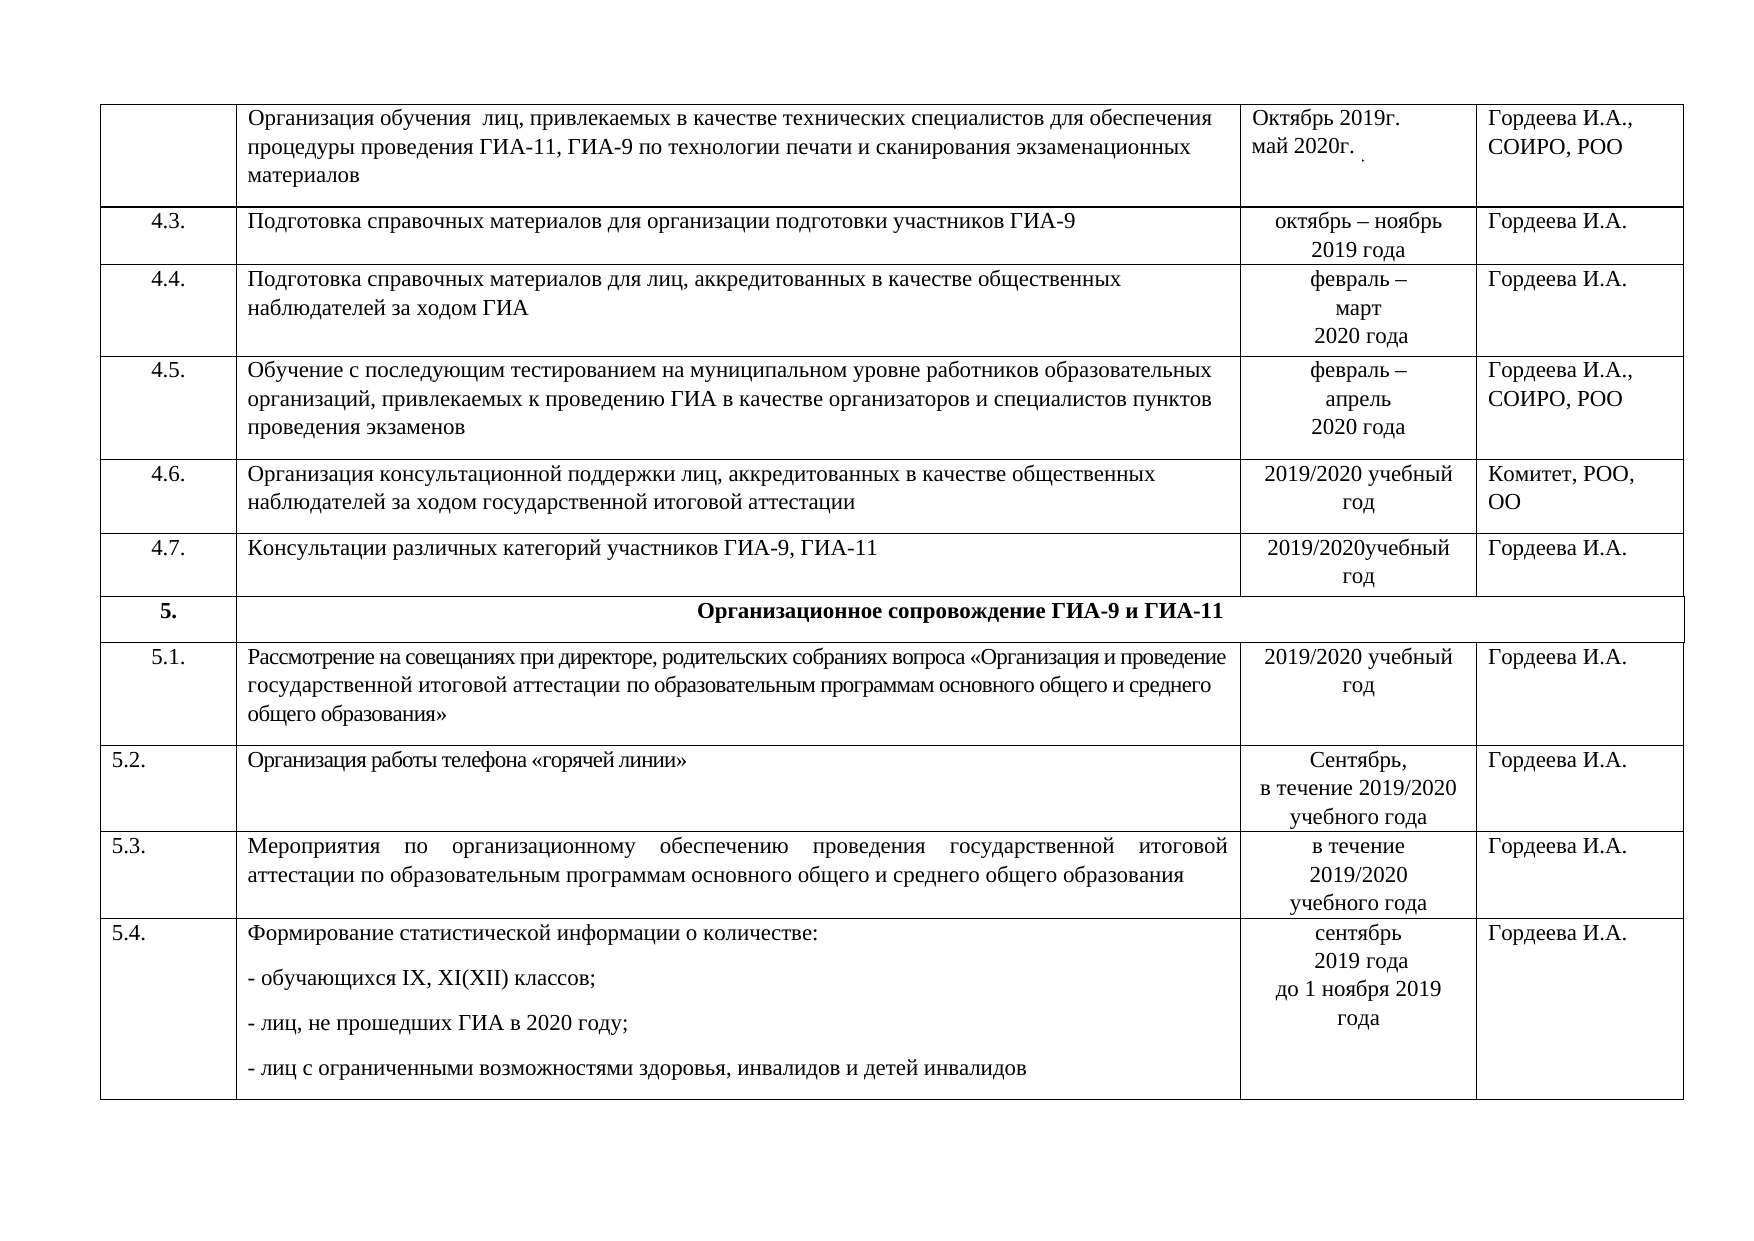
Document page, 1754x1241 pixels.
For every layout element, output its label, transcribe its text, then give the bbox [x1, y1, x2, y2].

table_cell 5.2. [101, 746, 236, 831]
table_cell Мероприятия по организационному обеспечению проведения государственной итоговой аттестации по образовательным программам основного общего и среднего общего образования [237, 832, 1240, 918]
table_cell Октябрь 2019г. май 2020г. [1241, 105, 1476, 206]
table_cell Гордеева И.А. [1477, 208, 1683, 264]
table_cell 4.4. [101, 265, 236, 356]
table_cell в течение 2019/2020 учебного года [1241, 832, 1476, 918]
table_cell 4.5. [101, 357, 236, 458]
table_cell 2019/2020 учебный год [1241, 460, 1476, 533]
table_cell 2019/2020учебный год [1241, 534, 1476, 596]
table_cell 2019/2020 учебный год [1241, 643, 1476, 745]
table_cell Гордеева И.А. [1477, 534, 1683, 596]
table_cell 4.6. [101, 460, 236, 533]
table_cell Обучение с последующим тестированием на муниципальном уровне работников образовательных организаций, привлекаемых к проведению ГИА в качестве организаторов и специалистов пунктов проведения экзаменов [237, 357, 1240, 458]
table_cell сентябрь 2019 года до 1 ноября 2019 года [1241, 919, 1476, 1099]
table_cell Гордеева И.А. [1477, 746, 1683, 831]
table_cell Гордеева И.А. [1477, 265, 1683, 356]
table_cell [101, 105, 236, 206]
table_cell Гордеева И.А. [1477, 832, 1683, 918]
table_cell 5.1. [101, 643, 236, 745]
table_cell Организация работы телефона «горячей линии» [237, 746, 1240, 831]
table_cell 4.7. [101, 534, 236, 596]
table_cell Организация консультационной поддержки лиц, аккредитованных в качестве общественных наблюдателей за ходом государственной итоговой аттестации [237, 460, 1240, 533]
table_cell 5.3. [101, 832, 236, 918]
table_cell Гордеева И.А., СОИРО, РОО [1477, 357, 1683, 458]
table_cell Гордеева И.А. [1477, 919, 1683, 1099]
table_cell Организационное сопровождение ГИА-9 и ГИА-11 [237, 597, 1684, 642]
table_cell Гордеева И.А., СОИРО, РОО [1477, 105, 1683, 206]
table_cell Подготовка справочных материалов для лиц, аккредитованных в качестве общественных наблюдателей за ходом ГИА [237, 265, 1240, 356]
table_cell Формирование статистической информации о количестве: - обучающихся IX, XI(XII) классов; - лиц, не прошедших ГИА в 2020 году; - лиц с ограниченными возможностями здоровья, инвалидов и детей инвалидов [237, 919, 1240, 1099]
table_cell Комитет, РОО, ОО [1477, 460, 1683, 533]
table_cell Организация обучения лиц, привлекаемых в качестве технических специалистов для обеспечения процедуры проведения ГИА-11, ГИА-9 по технологии печати и сканирования экзаменационных материалов [237, 105, 1240, 206]
table_cell 4.3. [101, 208, 236, 264]
table_cell Гордеева И.А. [1477, 643, 1683, 745]
table_cell Сентябрь, в течение 2019/2020 учебного года [1241, 746, 1476, 831]
table_cell 5. [101, 597, 236, 642]
table_cell Консультации различных категорий участников ГИА-9, ГИА-11 [237, 534, 1240, 596]
table_cell февраль – март 2020 года [1241, 265, 1476, 356]
table_cell Подготовка справочных материалов для организации подготовки участников ГИА-9 [237, 208, 1240, 264]
table_cell февраль – апрель 2020 года [1241, 357, 1476, 458]
table_cell Рассмотрение на совещаниях при директоре, родительских собраниях вопроса «Организация и проведение государственной итоговой аттестации по образовательным программам основного общего и среднего общего образования» [237, 643, 1240, 745]
table_cell 5.4. [101, 919, 236, 1099]
table_cell октябрь – ноябрь 2019 года [1241, 208, 1476, 264]
